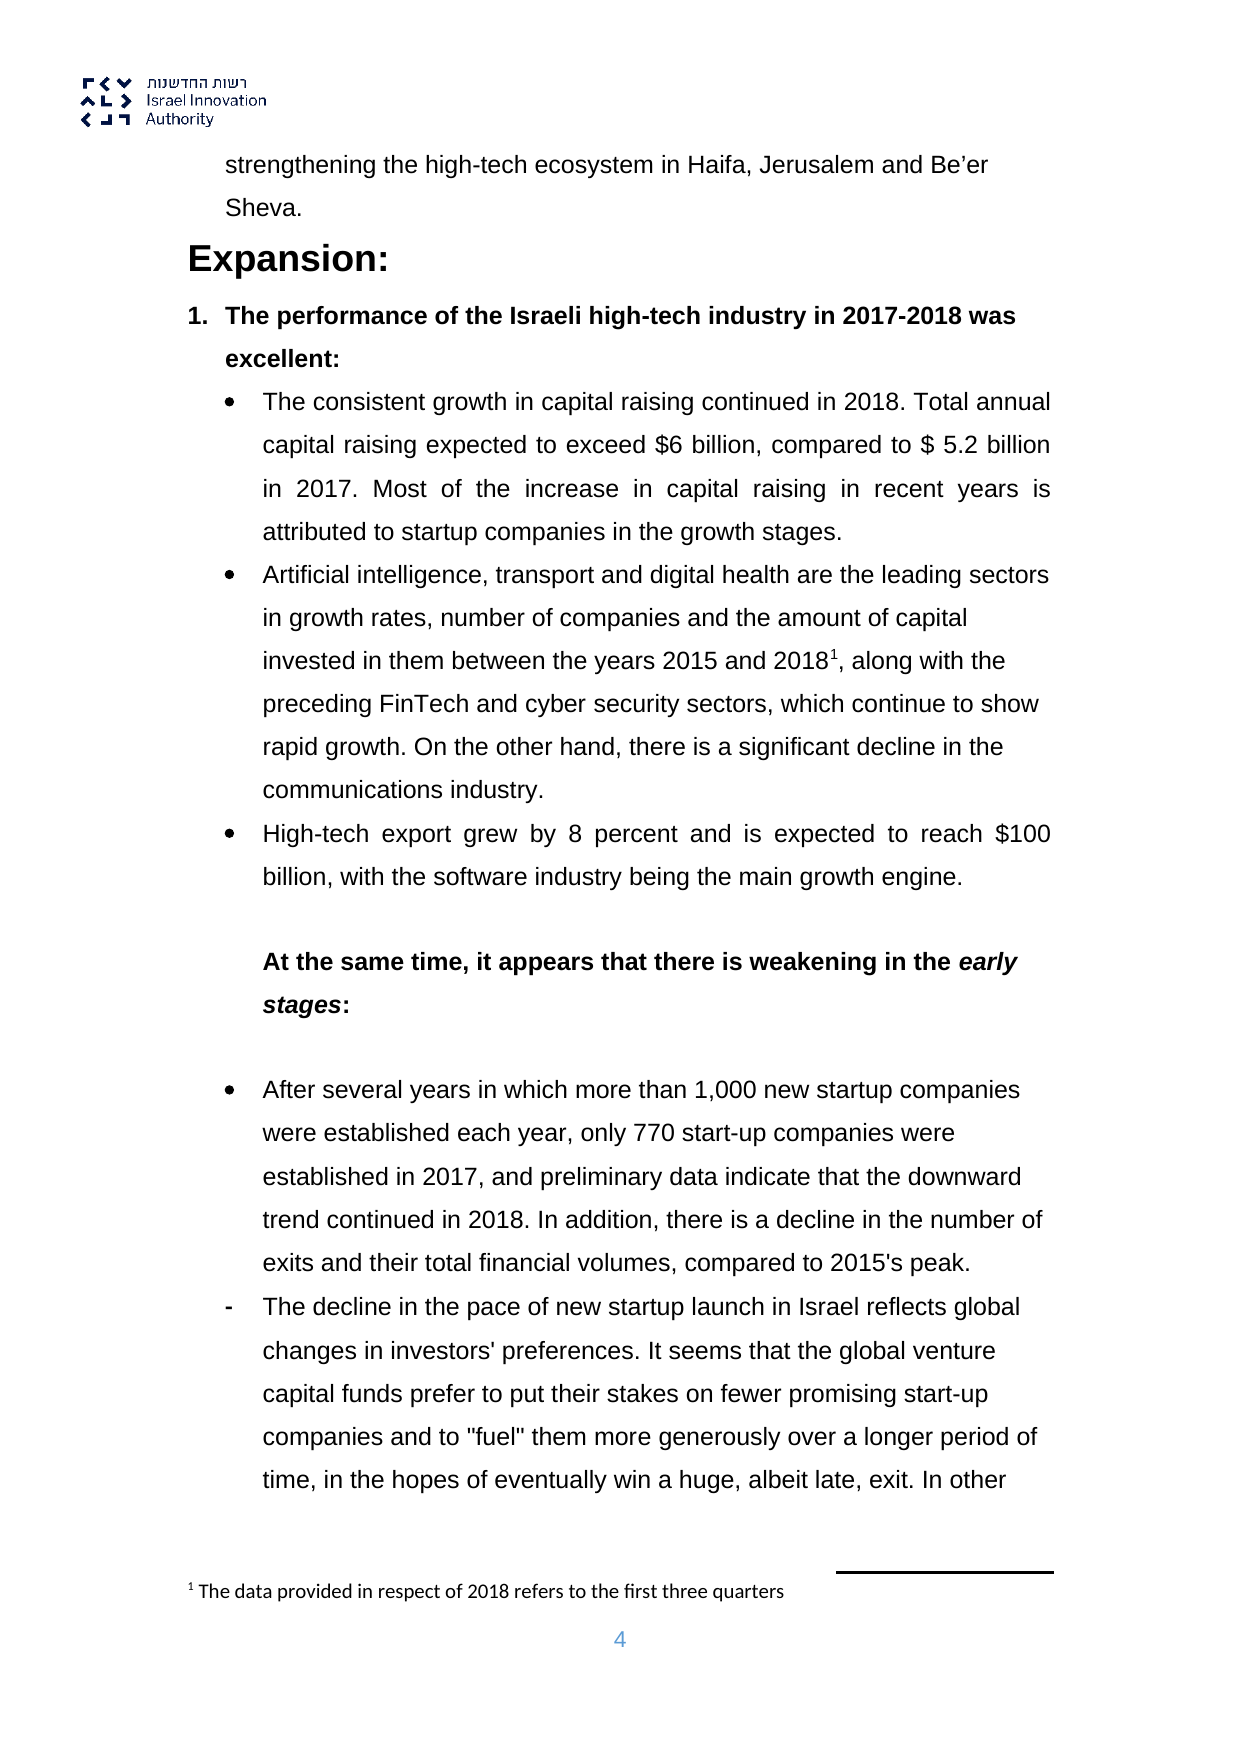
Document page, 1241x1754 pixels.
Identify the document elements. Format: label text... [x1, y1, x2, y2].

list At the same time, it appears that there is weakening in the early stages: [262, 947, 1053, 1019]
list After several years in which more than 1,000 new startup companies were established each year, only 770 start-up companies were established in 2017, and preliminary data indicate that the downward trend continued in 2018. In addition, there is a decline in the number of exits and their total financial volumes, compared to 2015's peak. [225, 1075, 1053, 1277]
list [225, 1291, 1053, 1494]
picture [76, 68, 274, 132]
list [187, 150, 1053, 222]
list High-tech export grew by 8 percent and is expected to reach $100 billion, with the software industry being the main growth engine. [225, 819, 1053, 891]
list The consistent growth in capital raising continued in 2018. Total annual capital raising expected to exceed $6 billion, compared to $ 5.2 billion in 2017. Most of the increase in capital raising in recent years is attributed to startup companies in the growth stages. [225, 387, 1053, 545]
text Expansion: [187, 236, 1053, 279]
list The performance of the Israeli high-tech industry in 2017-2018 was excellent: [187, 301, 1053, 373]
list Artificial intelligence, transport and digital health are the leading sectors in growth rates, number of companies and the amount of capital invested in them between the years 2015 and 2018, along with the preceding FinTech and cyber ​​security sectors, which continue to show rapid growth. On the other hand, there is a significant decline in the communications industry. [225, 560, 1053, 804]
